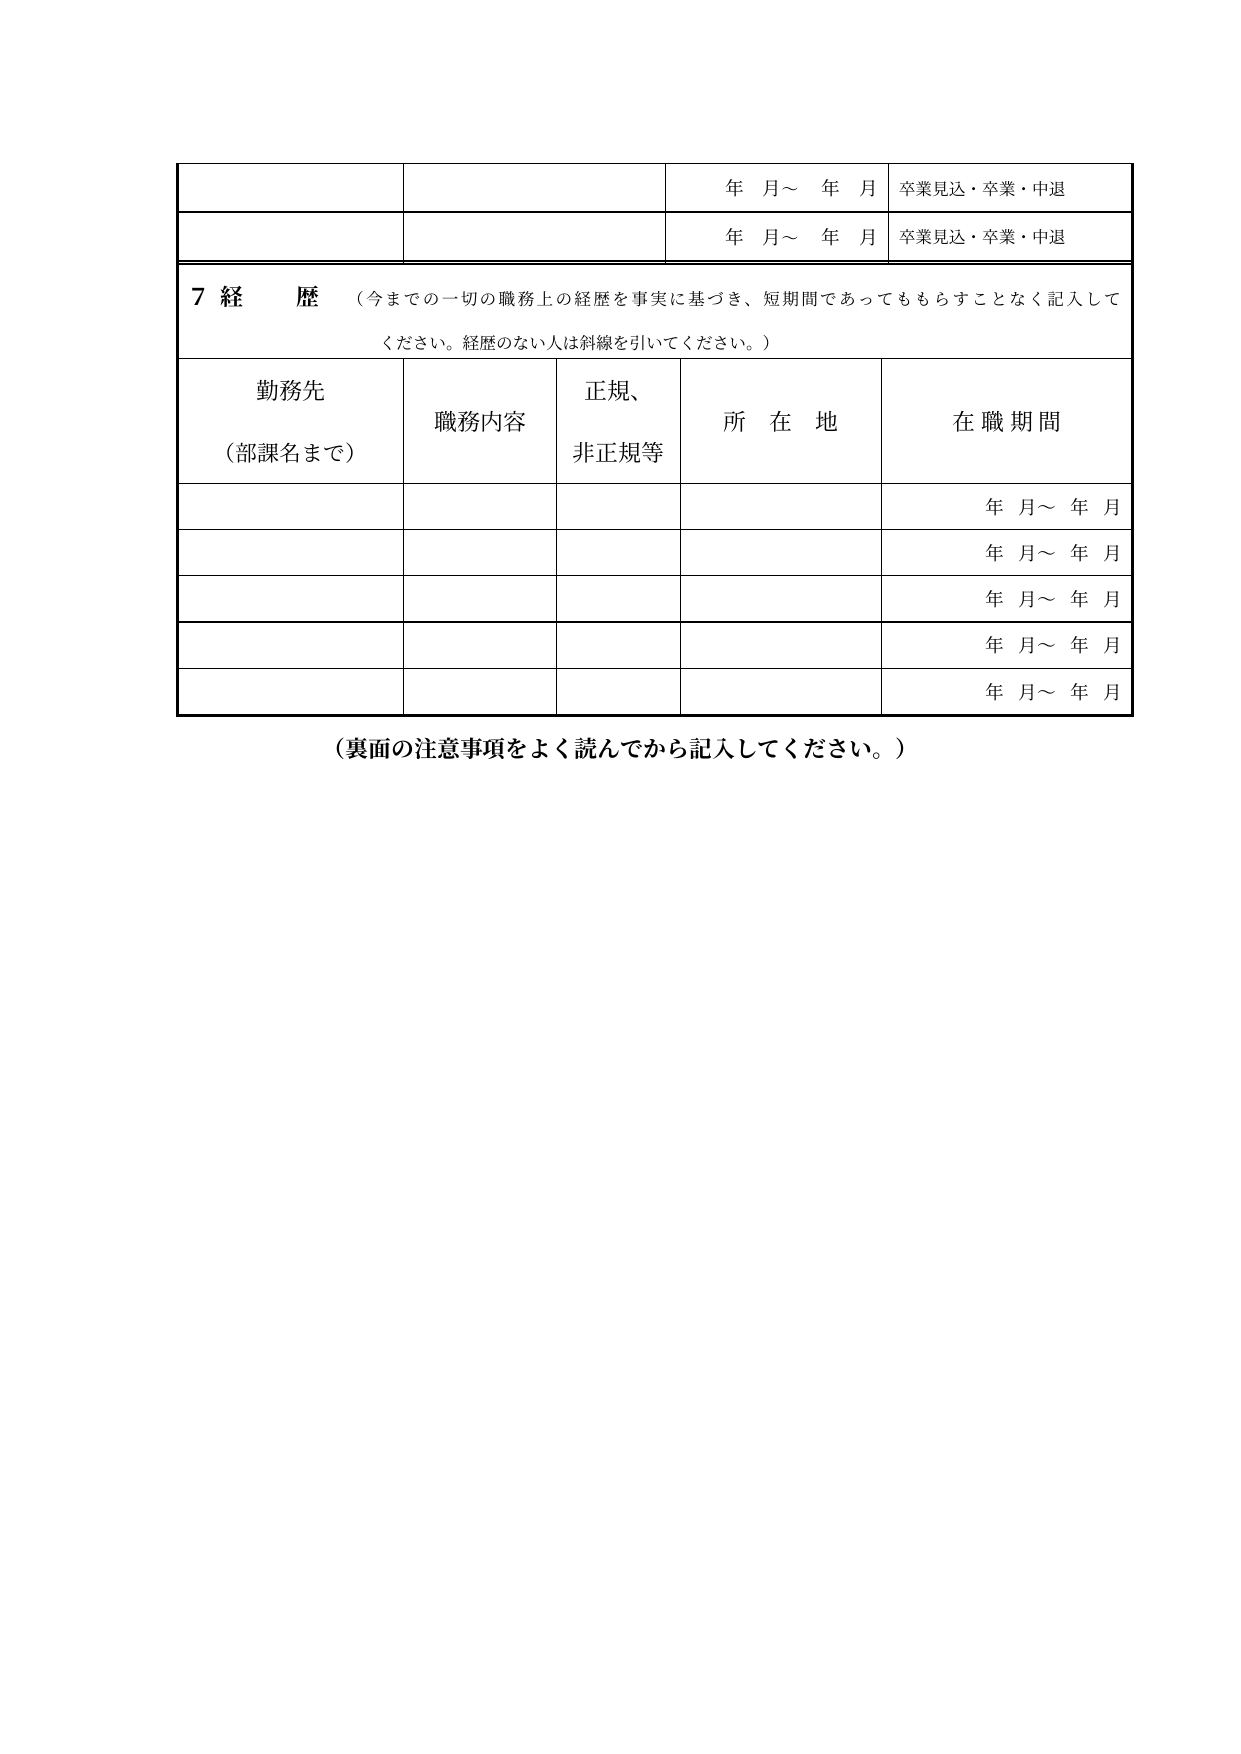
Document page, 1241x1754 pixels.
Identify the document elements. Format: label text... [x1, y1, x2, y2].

table_cell 年 月～ 年 月 [882, 484, 1131, 529]
table_cell [557, 623, 680, 667]
table_cell [681, 530, 881, 575]
table_cell [179, 576, 403, 621]
table_cell 年 月～ 年 月 [882, 669, 1131, 714]
table_cell [557, 530, 680, 575]
table_cell [681, 669, 881, 714]
table_cell 正規、 非正規等 [557, 359, 680, 483]
table_cell [557, 576, 680, 621]
text （裏面の注意事項をよく読んでから記入してください。） [177, 717, 1063, 779]
table_cell [179, 213, 403, 260]
table_cell [404, 164, 665, 211]
table_cell 卒業見込・卒業・中退 [889, 164, 1131, 211]
table_cell [179, 484, 403, 529]
table_cell [404, 576, 556, 621]
table_cell [404, 484, 556, 529]
table_cell ７ 経 歴 （今までの一切の職務上の経歴を事実に基づき、短期間であってももらすことなく記入して ください。経歴のない人は斜線を引いてください。） [179, 265, 1131, 358]
table_cell [681, 484, 881, 529]
table_cell 年 月～ 年 月 [882, 576, 1131, 621]
table_cell [179, 669, 403, 714]
table_cell [404, 623, 556, 667]
table_cell 所 在 地 [681, 359, 881, 483]
table_cell 年 月～ 年 月 [666, 164, 888, 211]
table_cell [179, 530, 403, 575]
table_cell [179, 164, 403, 211]
table_cell [404, 213, 665, 260]
table_cell [681, 576, 881, 621]
table_cell [404, 669, 556, 714]
table_cell 職務内容 [404, 359, 556, 483]
table_cell 年 月～ 年 月 [882, 623, 1131, 667]
table_cell 卒業見込・卒業・中退 [889, 213, 1131, 260]
table_cell 在 職 期 間 [882, 359, 1131, 483]
table_cell [404, 530, 556, 575]
table_cell [557, 484, 680, 529]
table_cell 勤務先 （部課名まで） [179, 359, 403, 483]
table_cell [681, 623, 881, 667]
table_cell [179, 623, 403, 667]
table_cell 年 月～ 年 月 [882, 530, 1131, 575]
table_cell 年 月～ 年 月 [666, 213, 888, 260]
table_cell [557, 669, 680, 714]
